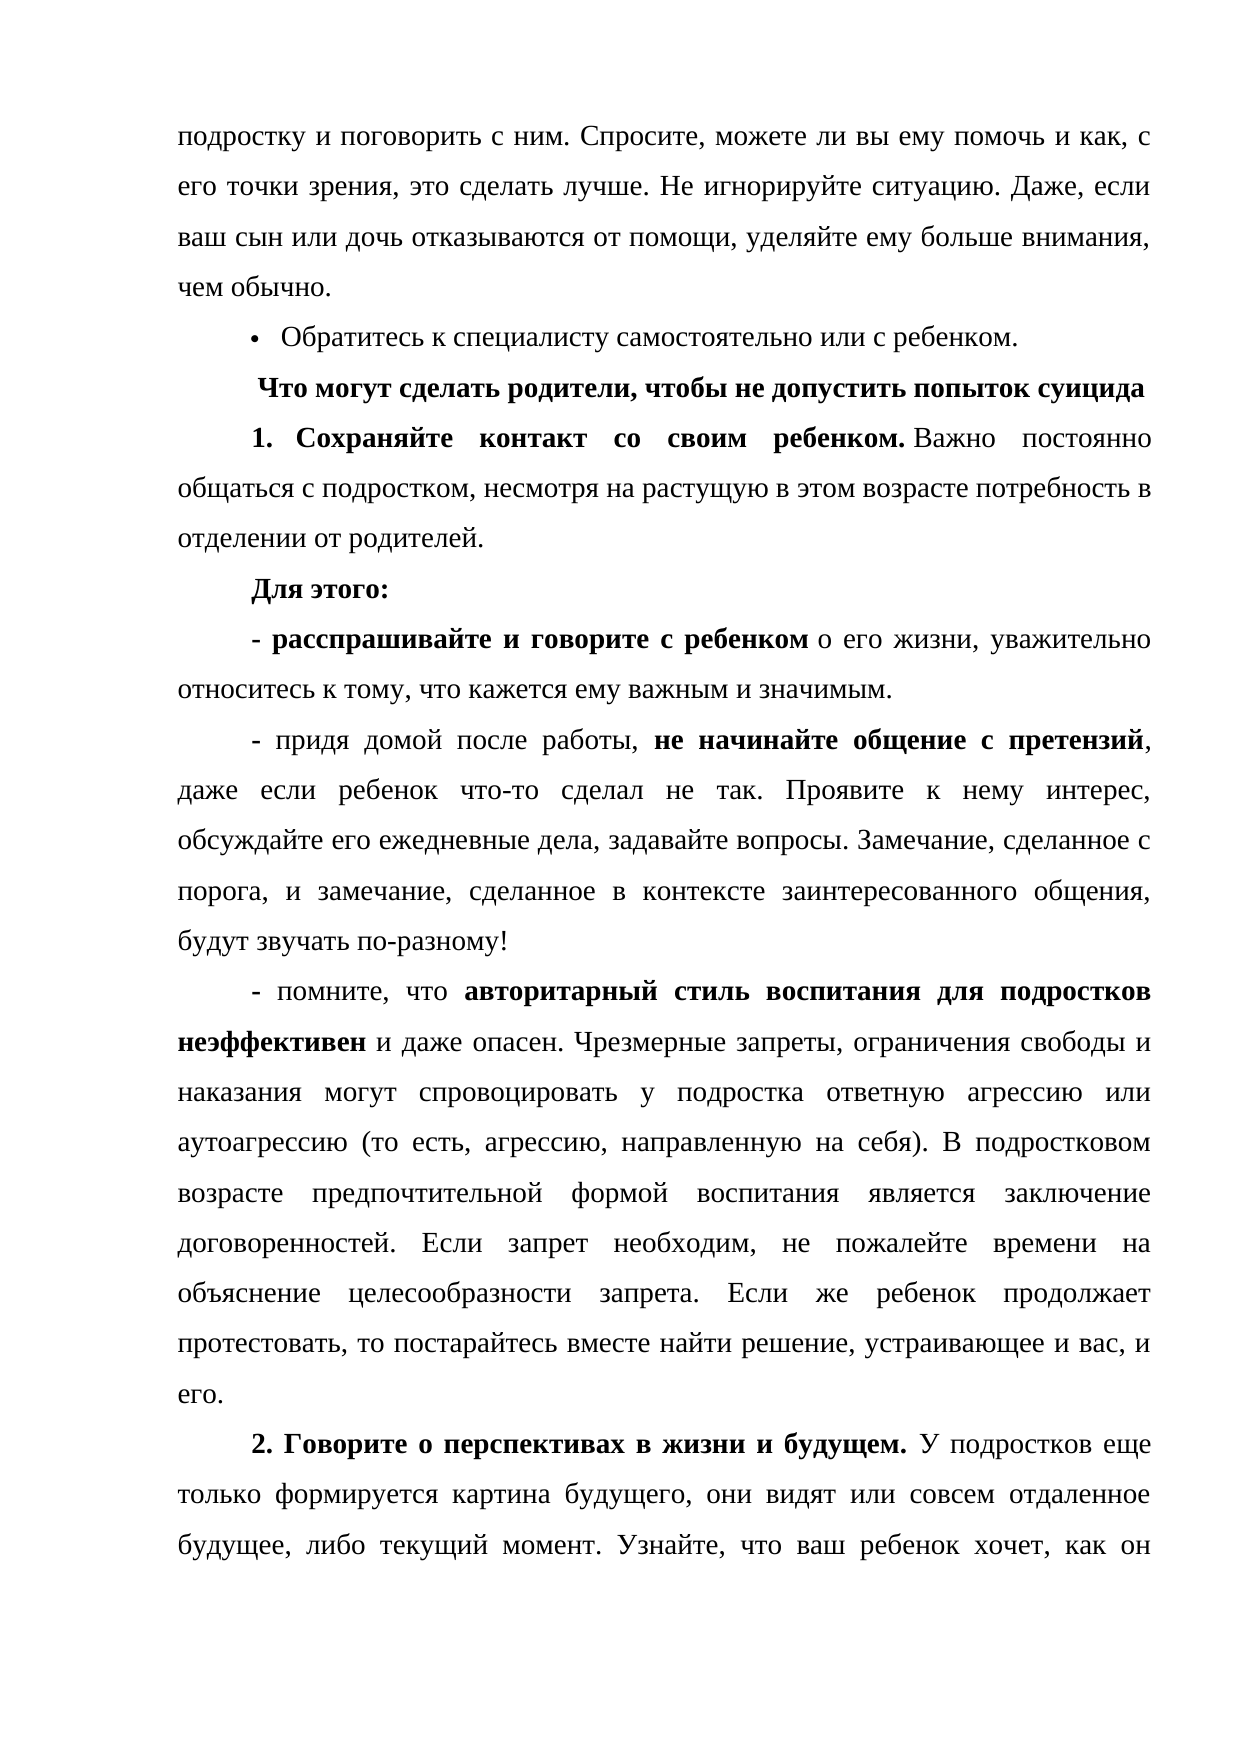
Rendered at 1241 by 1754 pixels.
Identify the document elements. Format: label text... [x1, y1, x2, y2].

text Для этого: [177, 571, 1152, 604]
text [177, 1426, 1152, 1560]
list Сохраняйте контакт со своим ребенком. Важно постоянно общаться с подростком, несмотря на растущую в этом возрасте потребность в отделении от родителей. [177, 420, 1152, 554]
list Обратитесь к специалисту самостоятельно или с ребенком. [177, 319, 1152, 353]
text - помните, что авторитарный стиль воспитания для подростков неэффективен и даже опасен. Чрезмерные запреты, ограничения свободы и наказания могут спровоцировать у подростка ответную агрессию или аутоагрессию (то есть, агрессию, направленную на себя). В подростковом возрасте предпочтительной формой воспитания является заключение договоренностей. Если запрет необходим, не пожалейте времени на объяснение целесообразности запрета. Если же ребенок продолжает протестовать, то постарайтесь вместе найти решение, устраивающее и вас, и его. [177, 973, 1152, 1409]
text Что могут сделать родители, чтобы не допустить попыток суицида [177, 370, 1152, 403]
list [177, 118, 1152, 303]
text - расспрашивайте и говорите с ребенком о его жизни, уважительно относитесь к тому, что кажется ему важным и значимым. [177, 621, 1152, 705]
text - придя домой после работы, не начинайте общение с претензий, даже если ребенок что-то сделал не так. Проявите к нему интерес, обсуждайте его ежедневные дела, задавайте вопросы. Замечание, сделанное с порога, и замечание, сделанное в контексте заинтересованного общения, будут звучать по-разному! [177, 722, 1152, 957]
